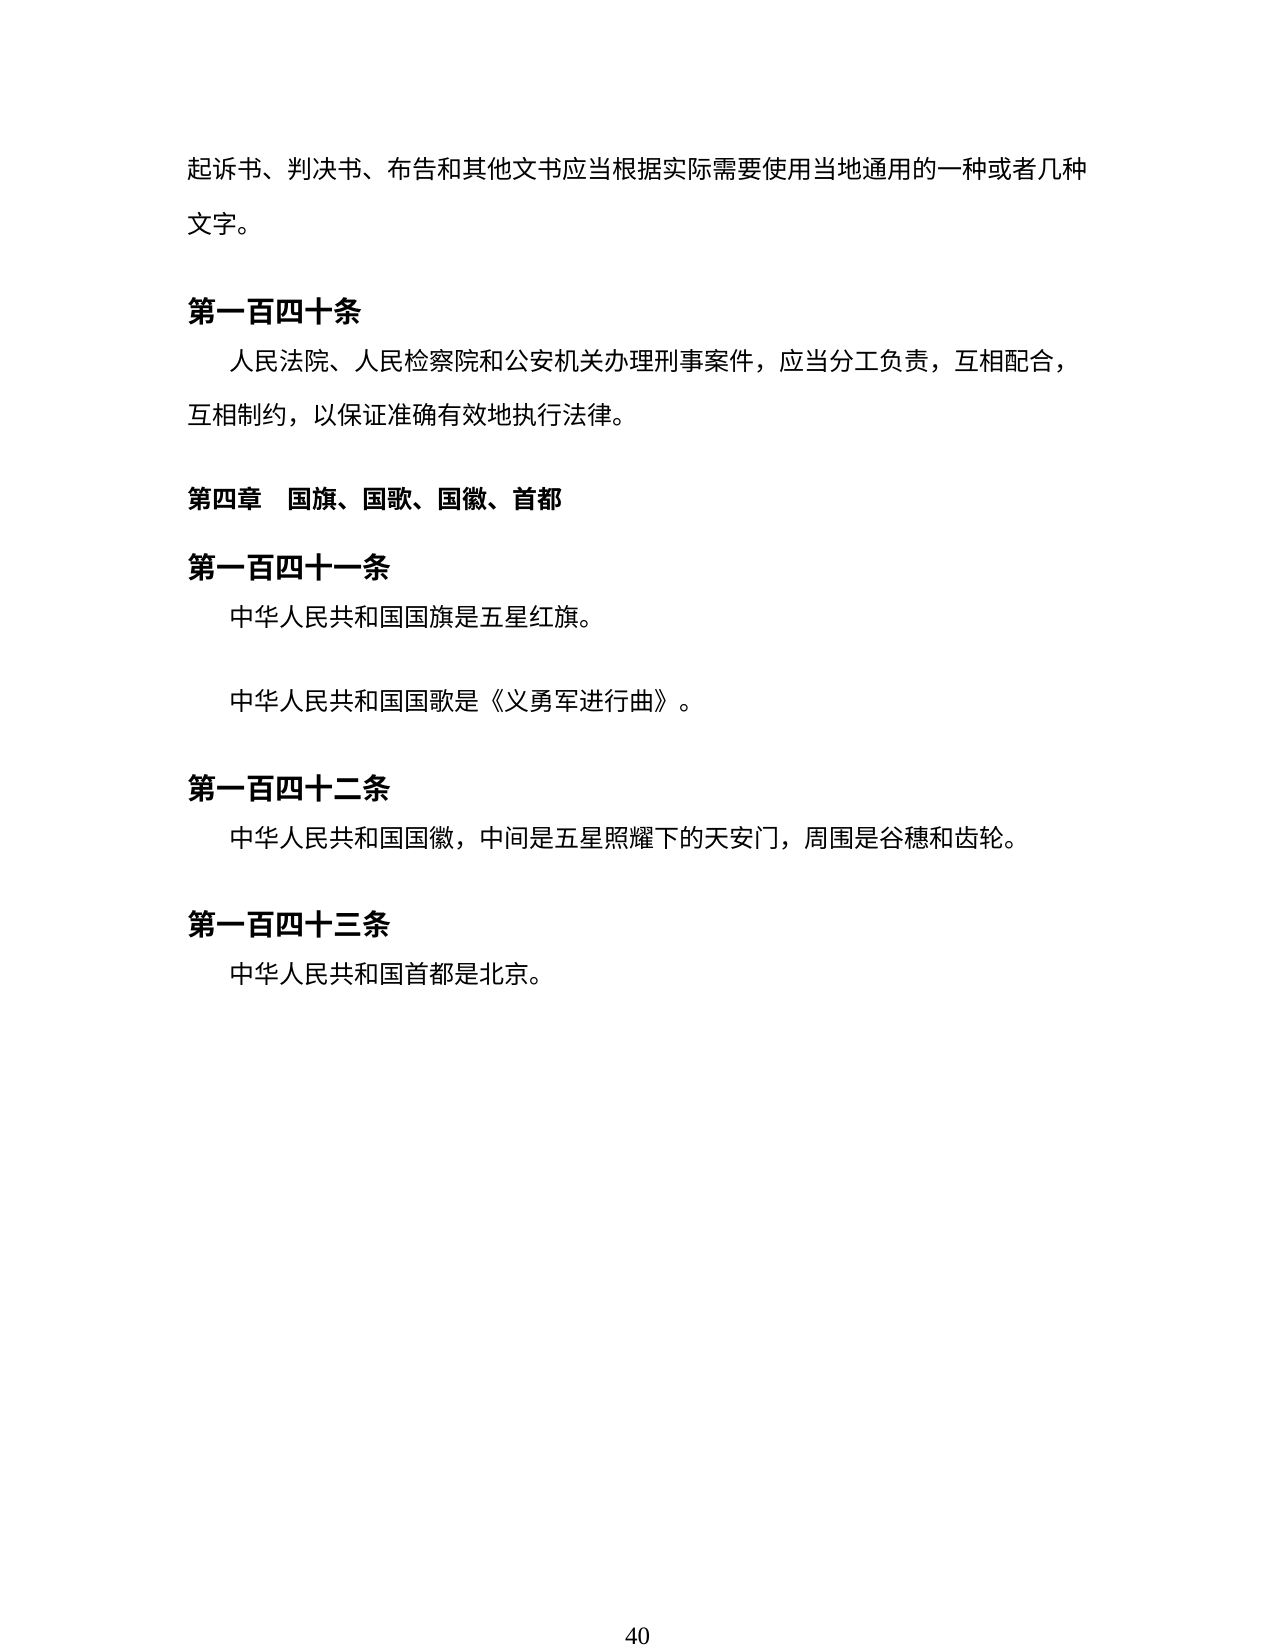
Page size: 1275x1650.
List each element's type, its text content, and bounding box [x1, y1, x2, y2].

subtitle 第四章 国旗、国歌、国徽、首都 [187, 479, 1087, 515]
text 中华人民共和国国歌是《义勇军进行曲》。 [187, 681, 1087, 718]
text 第一百四十二条 [187, 765, 1087, 808]
text 第一百四十条 [187, 288, 1087, 331]
text 人民法院、人民检察院和公安机关办理刑事案件，应当分工负责，互相配合，互相制约，以保证准确有效地执行法律。 [187, 341, 1087, 432]
text 中华人民共和国首都是北京。 [187, 954, 1087, 991]
text 第一百四十一条 [187, 545, 1087, 587]
text 中华人民共和国国旗是五星红旗。 [187, 598, 1087, 634]
text 中华人民共和国国徽，中间是五星照耀下的天安门，周围是谷穗和齿轮。 [187, 818, 1087, 854]
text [187, 150, 1087, 241]
text 第一百四十三条 [187, 902, 1087, 944]
